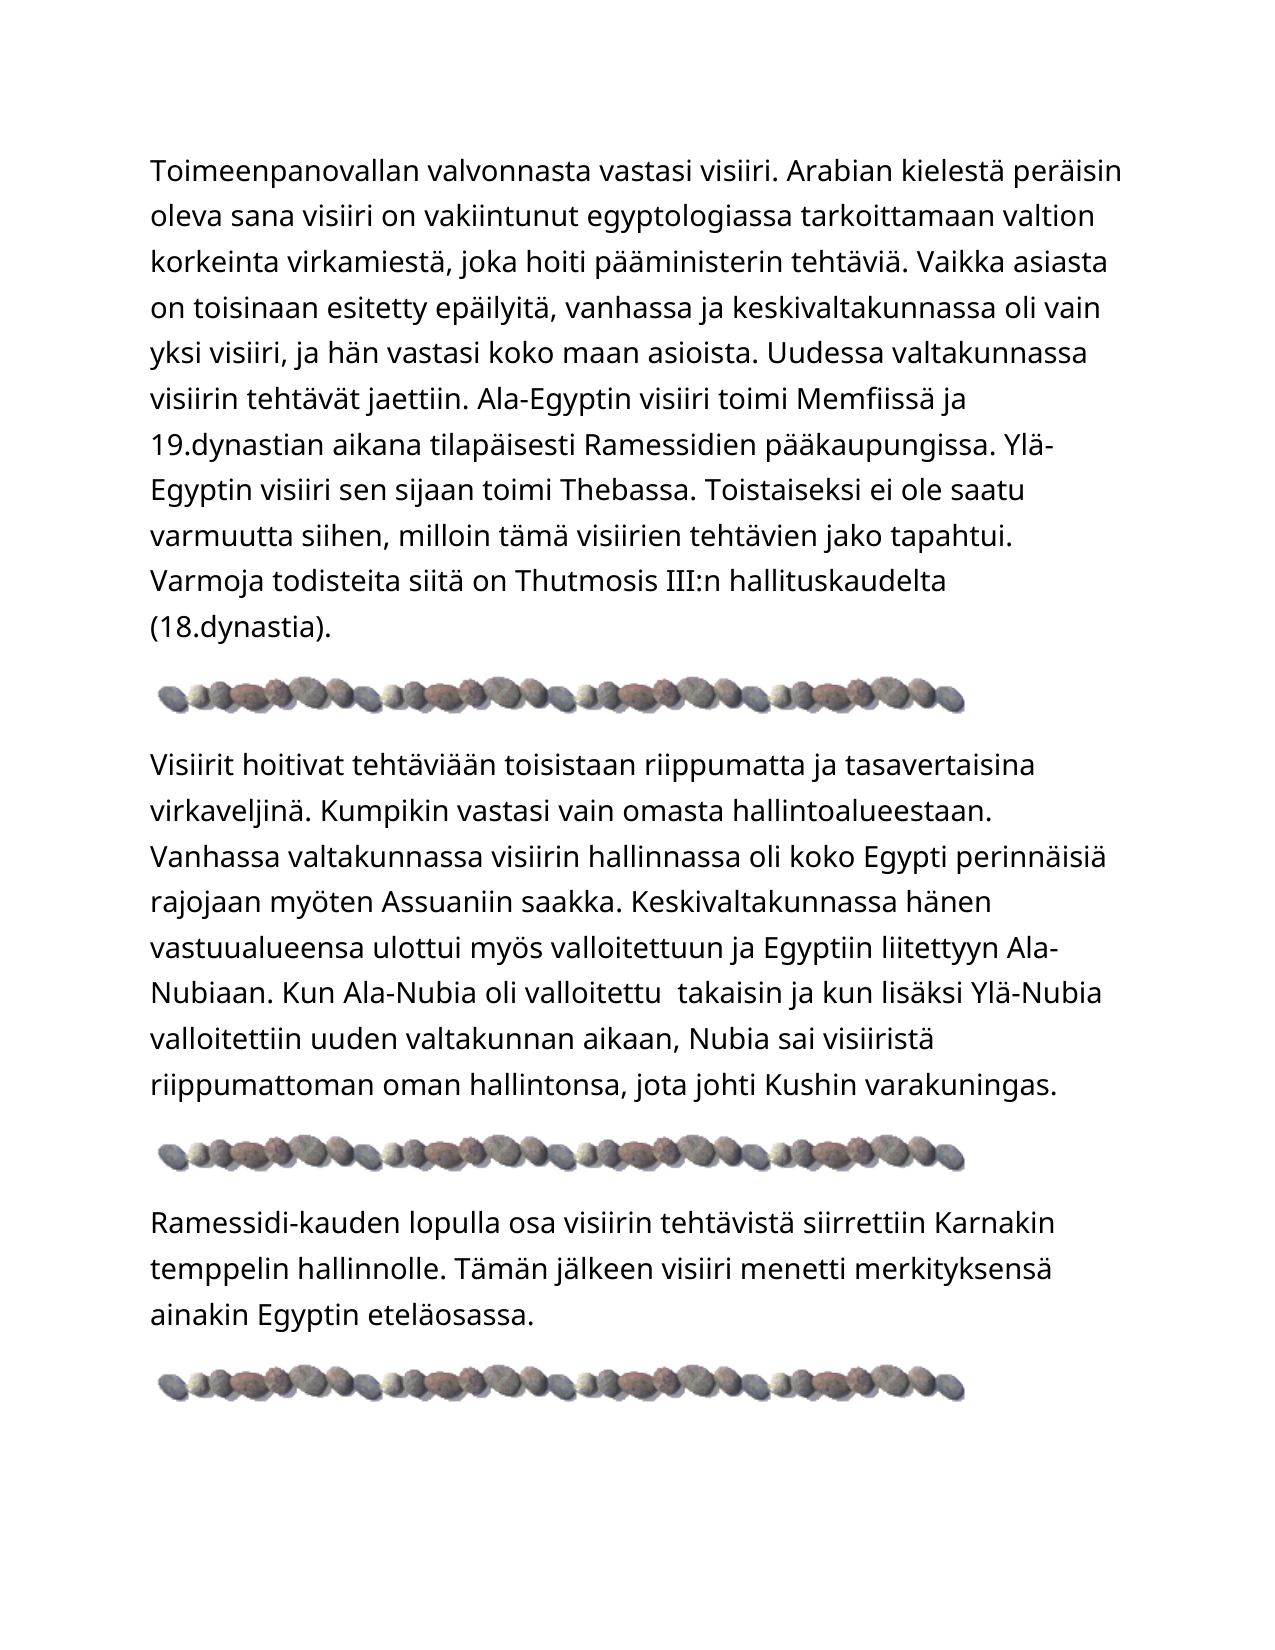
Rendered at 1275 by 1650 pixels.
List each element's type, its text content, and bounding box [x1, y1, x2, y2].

text Ramessidi-kauden lopulla osa visiirin tehtävistä siirrettiin Karnakin temppelin hallinnolle. Tämän jälkeen visiiri menetti merkityksensä ainakin Egyptin eteläosassa. [150, 1202, 1125, 1333]
text Toimeenpanovallan valvonnasta vastasi visiiri. Arabian kielestä peräisin oleva sana visiiri on vakiintunut egyptologiassa tarkoittamaan valtion korkeinta virkamiestä, joka hoiti pääministerin tehtäviä. Vaikka asiasta on toisinaan esitetty epäilyitä, vanhassa ja keskivaltakunnassa oli vain yksi visiiri, ja hän vastasi koko maan asioista. Uudessa valtakunnassa visiirin tehtävät jaettiin. Ala-Egyptin visiiri toimi Memfiissä ja 19.dynastian aikana tilapäisesti Ramessidien pääkaupungissa. Ylä-Egyptin visiiri sen sijaan toimi Thebassa. Toistaiseksi ei ole saatu varmuutta siihen, milloin tämä visiirien tehtävien jako tapahtui. Varmoja todisteita siitä on Thutmosis III:n hallituskaudelta (18.dynastia). [150, 150, 1125, 646]
picture [150, 1130, 976, 1178]
picture [150, 1360, 976, 1408]
text Visiirit hoitivat tehtäviään toisistaan riippumatta ja tasavertaisina virkaveljinä. Kumpikin vastasi vain omasta hallintoalueestaan. Vanhassa valtakunnassa visiirin hallinnassa oli koko Egypti perinnäisiä rajojaan myöten Assuaniin saakka. Keskivaltakunnassa hänen vastuualueensa ulottui myös valloitettuun ja Egyptiin liitettyyn Ala-Nubiaan. Kun Ala-Nubia oli valloitettu takaisin ja kun lisäksi Ylä-Nubia valloitettiin uuden valtakunnan aikaan, Nubia sai visiiristä riippumattoman oman hallintonsa, jota johti Kushin varakuningas. [150, 745, 1125, 1104]
picture [150, 672, 976, 720]
